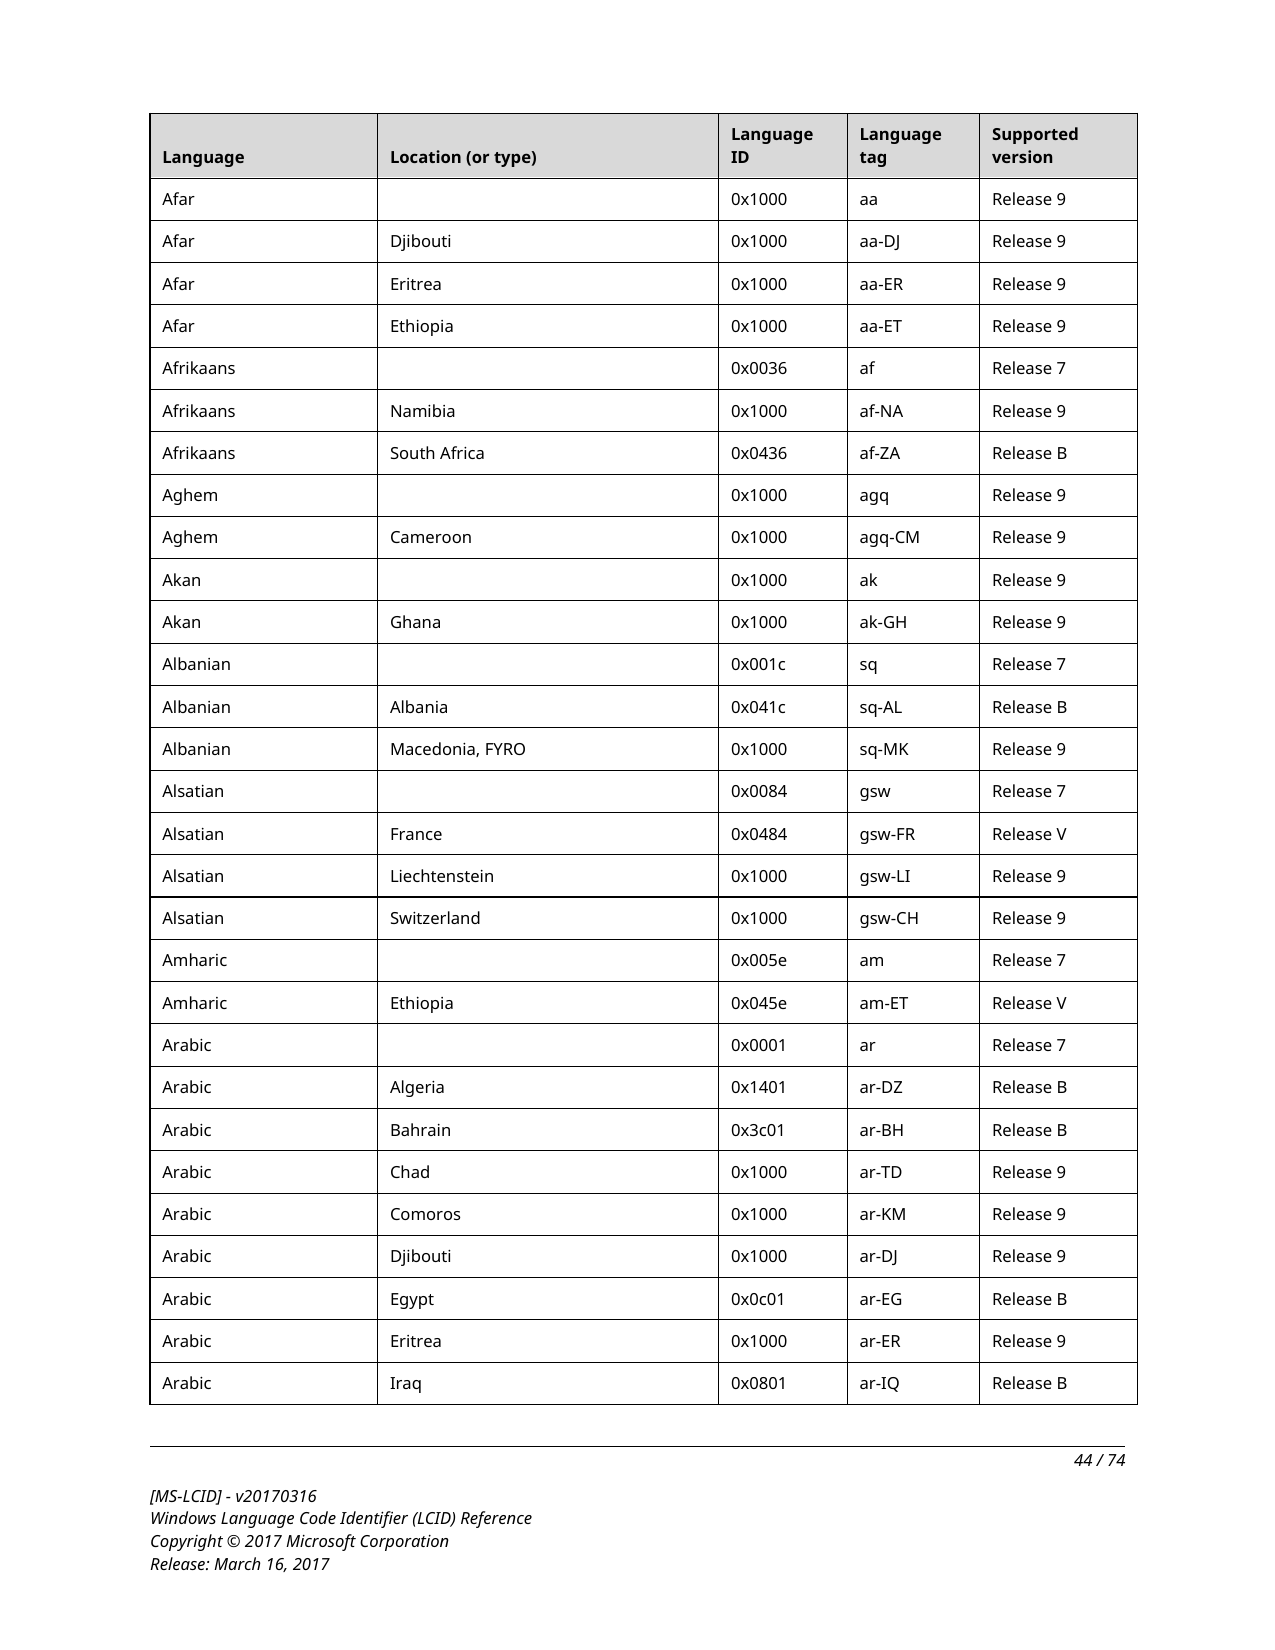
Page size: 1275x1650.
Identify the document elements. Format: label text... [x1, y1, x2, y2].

table_cell Release 9 [980, 305, 1137, 347]
table_cell 0x1000 [719, 728, 847, 769]
table_cell Release 9 [980, 475, 1137, 516]
table_cell 0x1401 [719, 1067, 847, 1108]
table_cell Akan [151, 601, 377, 643]
table_cell Release 9 [980, 263, 1137, 304]
table_cell Albanian [151, 686, 377, 727]
table_cell 0x1000 [719, 898, 847, 939]
table_cell af-ZA [848, 432, 979, 473]
table_cell Afrikaans [151, 348, 377, 389]
table_cell Akan [151, 559, 377, 600]
table_cell Release 9 [980, 1236, 1137, 1277]
table_cell Release 7 [980, 771, 1137, 812]
table_cell 0x0436 [719, 432, 847, 473]
table_cell Eritrea [378, 1320, 718, 1362]
table_cell Ghana [378, 601, 718, 643]
table_cell Eritrea [378, 263, 718, 304]
table_cell [378, 644, 718, 685]
table_cell 0x1000 [719, 855, 847, 896]
table_cell aa [848, 179, 979, 220]
table_cell Amharic [151, 940, 377, 981]
table_cell 0x0084 [719, 771, 847, 812]
table_cell am [848, 940, 979, 981]
table_cell Release 7 [980, 348, 1137, 389]
table_cell Arabic [151, 1278, 377, 1319]
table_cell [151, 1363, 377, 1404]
table_cell Release 7 [980, 1024, 1137, 1066]
table_cell Release 9 [980, 390, 1137, 431]
table_cell Release 7 [980, 940, 1137, 981]
table_cell Release 9 [980, 855, 1137, 896]
table_cell ar-TD [848, 1151, 979, 1192]
table_cell Release B [980, 686, 1137, 727]
table_cell gsw [848, 771, 979, 812]
table_cell Arabic [151, 1024, 377, 1066]
table_cell Release 9 [980, 728, 1137, 769]
table_cell gsw-LI [848, 855, 979, 896]
table_cell Arabic [151, 1194, 377, 1235]
table_cell Algeria [378, 1067, 718, 1108]
table_cell Djibouti [378, 1236, 718, 1277]
table_cell Afar [151, 305, 377, 347]
table_cell Release 9 [980, 601, 1137, 643]
table_cell ar-EG [848, 1278, 979, 1319]
table_cell ak-GH [848, 601, 979, 643]
table_cell Alsatian [151, 813, 377, 854]
table_cell 0x1000 [719, 221, 847, 262]
table_cell 0x1000 [719, 1194, 847, 1235]
table_cell France [378, 813, 718, 854]
table_cell 0x0484 [719, 813, 847, 854]
table_cell Release 9 [980, 1194, 1137, 1235]
table_cell gsw-CH [848, 898, 979, 939]
table_cell Release V [980, 813, 1137, 854]
table_cell Amharic [151, 982, 377, 1023]
table_cell Release B [980, 432, 1137, 473]
table_cell 0x1000 [719, 475, 847, 516]
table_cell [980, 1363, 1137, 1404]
table_cell [378, 475, 718, 516]
table_cell Afrikaans [151, 390, 377, 431]
table_cell af [848, 348, 979, 389]
table_cell [378, 771, 718, 812]
table_cell sq-AL [848, 686, 979, 727]
table_cell 0x1000 [719, 263, 847, 304]
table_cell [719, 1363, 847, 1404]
table_cell Release 7 [980, 644, 1137, 685]
table_cell Comoros [378, 1194, 718, 1235]
table_cell sq [848, 644, 979, 685]
table_cell 0x001c [719, 644, 847, 685]
table_cell Release 9 [980, 517, 1137, 558]
table_cell Alsatian [151, 855, 377, 896]
table_cell ar-DZ [848, 1067, 979, 1108]
table_cell Afar [151, 263, 377, 304]
table_cell Namibia [378, 390, 718, 431]
table_cell 0x1000 [719, 1236, 847, 1277]
table_cell aa-ET [848, 305, 979, 347]
table_cell 0x0001 [719, 1024, 847, 1066]
table_cell 0x1000 [719, 601, 847, 643]
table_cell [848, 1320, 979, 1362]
table_cell af-NA [848, 390, 979, 431]
table_cell 0x041c [719, 686, 847, 727]
table_cell ar [848, 1024, 979, 1066]
table_cell agq-CM [848, 517, 979, 558]
table_cell 0x3c01 [719, 1109, 847, 1150]
table_cell Release 9 [980, 179, 1137, 220]
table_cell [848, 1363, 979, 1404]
table_cell Release B [980, 1067, 1137, 1108]
table_cell Albania [378, 686, 718, 727]
table_cell Release V [980, 982, 1137, 1023]
table_cell [378, 179, 718, 220]
table_cell ar-KM [848, 1194, 979, 1235]
table_cell ar-DJ [848, 1236, 979, 1277]
table_cell aa-ER [848, 263, 979, 304]
table_cell am-ET [848, 982, 979, 1023]
table_cell ar-BH [848, 1109, 979, 1150]
table_cell [378, 559, 718, 600]
table_cell ak [848, 559, 979, 600]
table_cell 0x0c01 [719, 1278, 847, 1319]
table_cell Release B [980, 1278, 1137, 1319]
table_header Language tag [848, 114, 979, 177]
table_cell South Africa [378, 432, 718, 473]
table_cell Release 9 [980, 1151, 1137, 1192]
table_cell Liechtenstein [378, 855, 718, 896]
table_cell Afrikaans [151, 432, 377, 473]
table_cell agq [848, 475, 979, 516]
table_cell 0x1000 [719, 517, 847, 558]
table_cell Afar [151, 221, 377, 262]
table_cell gsw-FR [848, 813, 979, 854]
table_header Language ID [719, 114, 847, 177]
table_cell Arabic [151, 1320, 377, 1362]
table_cell sq-MK [848, 728, 979, 769]
table_cell Arabic [151, 1236, 377, 1277]
table_cell Albanian [151, 728, 377, 769]
table_cell Cameroon [378, 517, 718, 558]
table_header Supported version [980, 114, 1137, 177]
table_cell Albanian [151, 644, 377, 685]
table_cell Afar [151, 179, 377, 220]
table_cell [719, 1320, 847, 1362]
table_cell [378, 348, 718, 389]
table_cell Chad [378, 1151, 718, 1192]
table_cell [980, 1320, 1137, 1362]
table_cell 0x0036 [719, 348, 847, 389]
table_cell 0x1000 [719, 390, 847, 431]
table_header Location (or type) [378, 114, 718, 177]
table_cell Ethiopia [378, 305, 718, 347]
table_cell Bahrain [378, 1109, 718, 1150]
table_cell Arabic [151, 1109, 377, 1150]
table_cell Switzerland [378, 898, 718, 939]
table_cell Aghem [151, 517, 377, 558]
table_cell 0x1000 [719, 1151, 847, 1192]
table_cell aa-DJ [848, 221, 979, 262]
table_cell Release 9 [980, 221, 1137, 262]
table_cell Release B [980, 1109, 1137, 1150]
table_cell Release 9 [980, 898, 1137, 939]
table_cell 0x1000 [719, 179, 847, 220]
table_cell 0x005e [719, 940, 847, 981]
table_cell Alsatian [151, 898, 377, 939]
table_cell [378, 940, 718, 981]
table_cell 0x1000 [719, 305, 847, 347]
table_cell Arabic [151, 1151, 377, 1192]
table_cell Release 9 [980, 559, 1137, 600]
table_cell Egypt [378, 1278, 718, 1319]
table_cell Alsatian [151, 771, 377, 812]
table_cell Macedonia, FYRO [378, 728, 718, 769]
table_cell Djibouti [378, 221, 718, 262]
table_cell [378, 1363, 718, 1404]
table_cell [378, 1024, 718, 1066]
table_cell Arabic [151, 1067, 377, 1108]
table_cell 0x1000 [719, 559, 847, 600]
table_cell 0x045e [719, 982, 847, 1023]
table_cell Aghem [151, 475, 377, 516]
table_cell Ethiopia [378, 982, 718, 1023]
table_header Language [151, 114, 377, 177]
